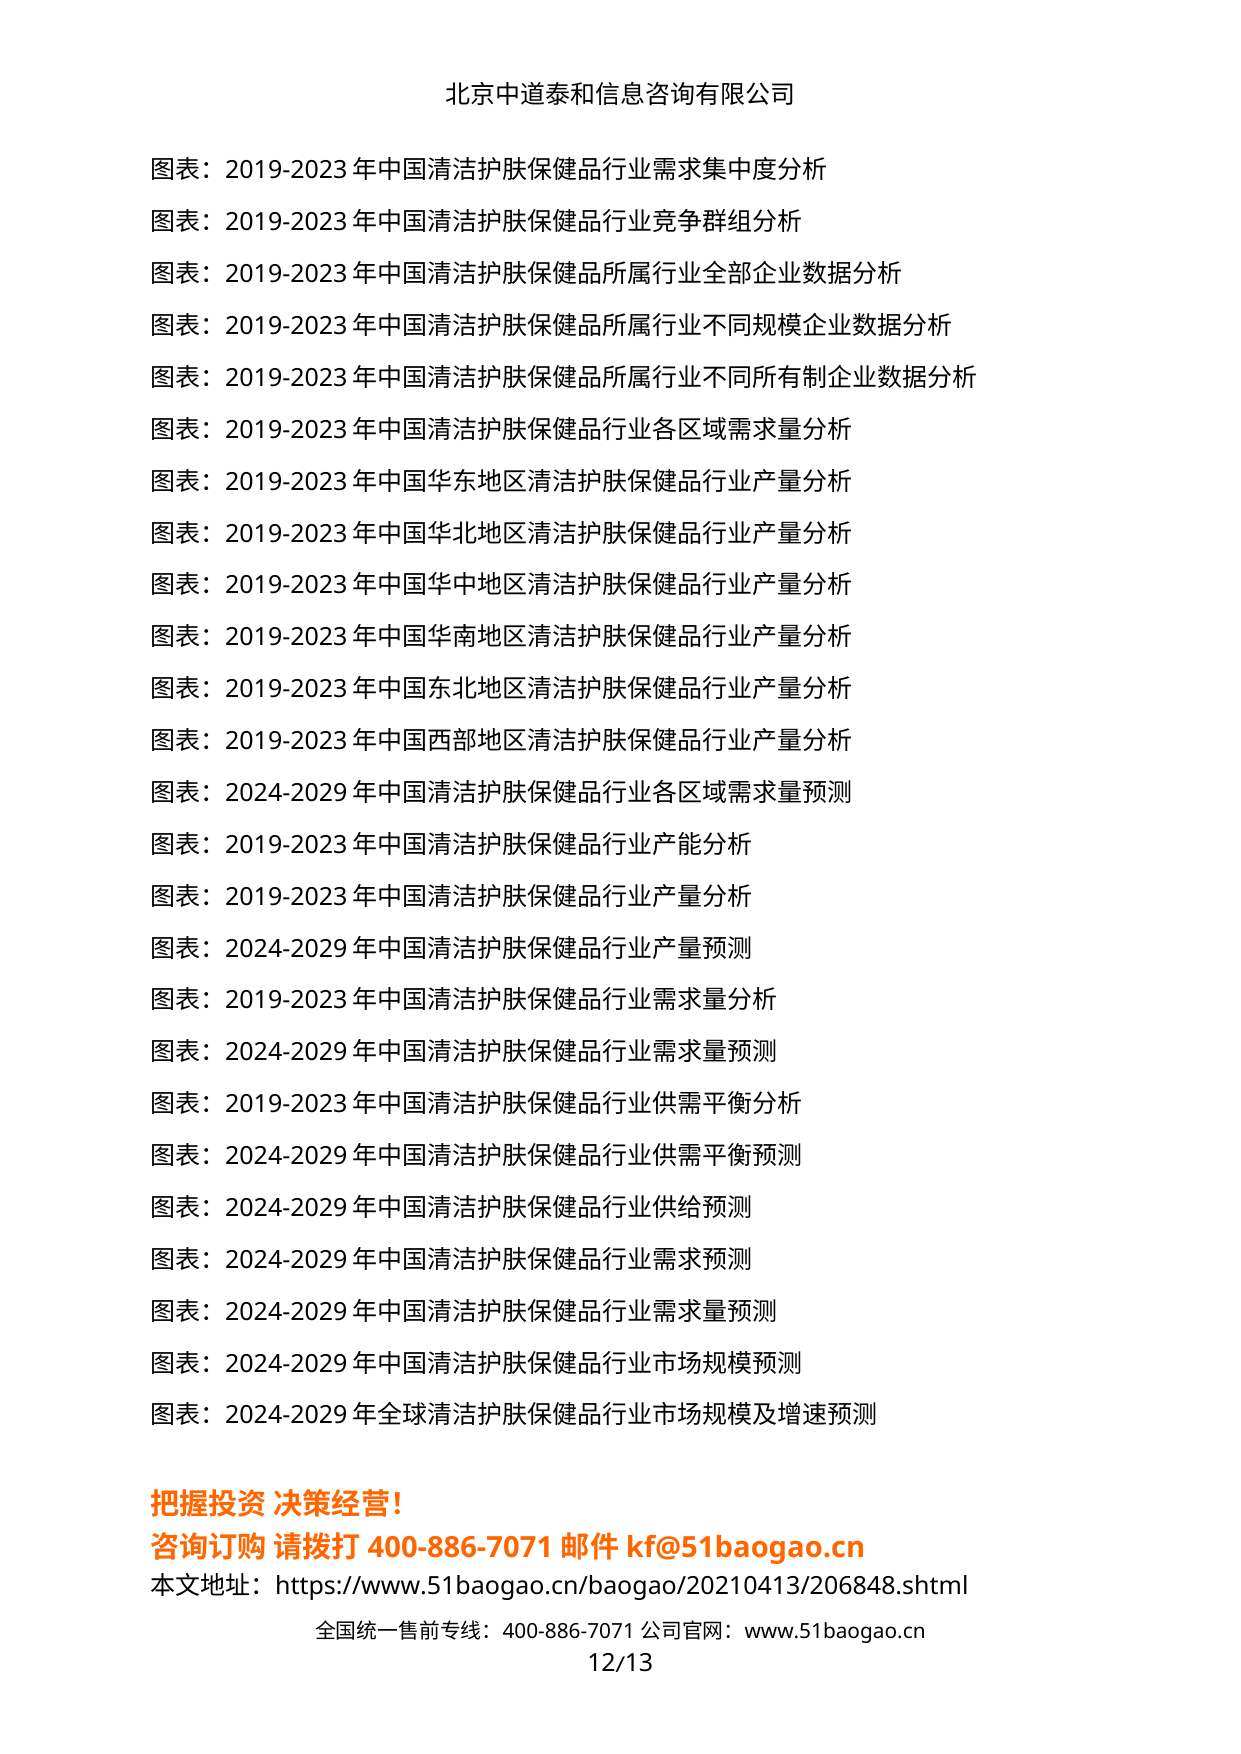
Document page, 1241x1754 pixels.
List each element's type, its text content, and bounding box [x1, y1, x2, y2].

text 图表：2024-2029年中国清洁护肤保健品行业需求量预测 [150, 1291, 1090, 1327]
text 图表：2019-2023年中国清洁护肤保健品行业需求集中度分析 [150, 150, 1090, 186]
text 图表：2024-2029年中国清洁护肤保健品行业需求量预测 [150, 1032, 1090, 1068]
text 图表：2024-2029年中国清洁护肤保健品行业各区域需求量预测 [150, 772, 1090, 809]
text 图表：2024-2029年全球清洁护肤保健品行业市场规模及增速预测 [150, 1395, 1090, 1431]
text 图表：2024-2029年中国清洁护肤保健品行业供给预测 [150, 1187, 1090, 1224]
text 图表：2019-2023年中国清洁护肤保健品行业各区域需求量分析 [150, 409, 1090, 446]
text 图表：2024-2029年中国清洁护肤保健品行业产量预测 [150, 928, 1090, 964]
text 图表：2019-2023年中国华东地区清洁护肤保健品行业产量分析 [150, 461, 1090, 497]
text 图表：2019-2023年中国清洁护肤保健品行业竞争群组分析 [150, 202, 1090, 238]
text 图表：2024-2029年中国清洁护肤保健品行业需求预测 [150, 1239, 1090, 1276]
text 图表：2019-2023年中国清洁护肤保健品行业产能分析 [150, 824, 1090, 861]
text 图表：2019-2023年中国华北地区清洁护肤保健品行业产量分析 [150, 513, 1090, 549]
text 图表：2024-2029年中国清洁护肤保健品行业市场规模预测 [150, 1343, 1090, 1379]
text 图表：2019-2023年中国清洁护肤保健品行业供需平衡分析 [150, 1084, 1090, 1120]
text 图表：2019-2023年中国清洁护肤保健品所属行业不同规模企业数据分析 [150, 306, 1090, 342]
text 把握投资 决策经营！咨询订购 请拨打 400-886-7071 邮件 kf@51baogao.cn本文地址：https://www.51baogao.cn/baogao/20210413/206848.shtml [150, 1447, 1090, 1602]
text 图表：2019-2023年中国清洁护肤保健品行业需求量分析 [150, 980, 1090, 1016]
text 图表：2019-2023年中国华中地区清洁护肤保健品行业产量分析 [150, 565, 1090, 601]
text 图表：2019-2023年中国清洁护肤保健品所属行业全部企业数据分析 [150, 254, 1090, 290]
text 图表：2019-2023年中国东北地区清洁护肤保健品行业产量分析 [150, 669, 1090, 705]
text 图表：2019-2023年中国清洁护肤保健品行业产量分析 [150, 876, 1090, 912]
text 图表：2019-2023年中国华南地区清洁护肤保健品行业产量分析 [150, 617, 1090, 653]
text 图表：2019-2023年中国西部地区清洁护肤保健品行业产量分析 [150, 721, 1090, 757]
text 图表：2024-2029年中国清洁护肤保健品行业供需平衡预测 [150, 1136, 1090, 1172]
text 图表：2019-2023年中国清洁护肤保健品所属行业不同所有制企业数据分析 [150, 357, 1090, 394]
